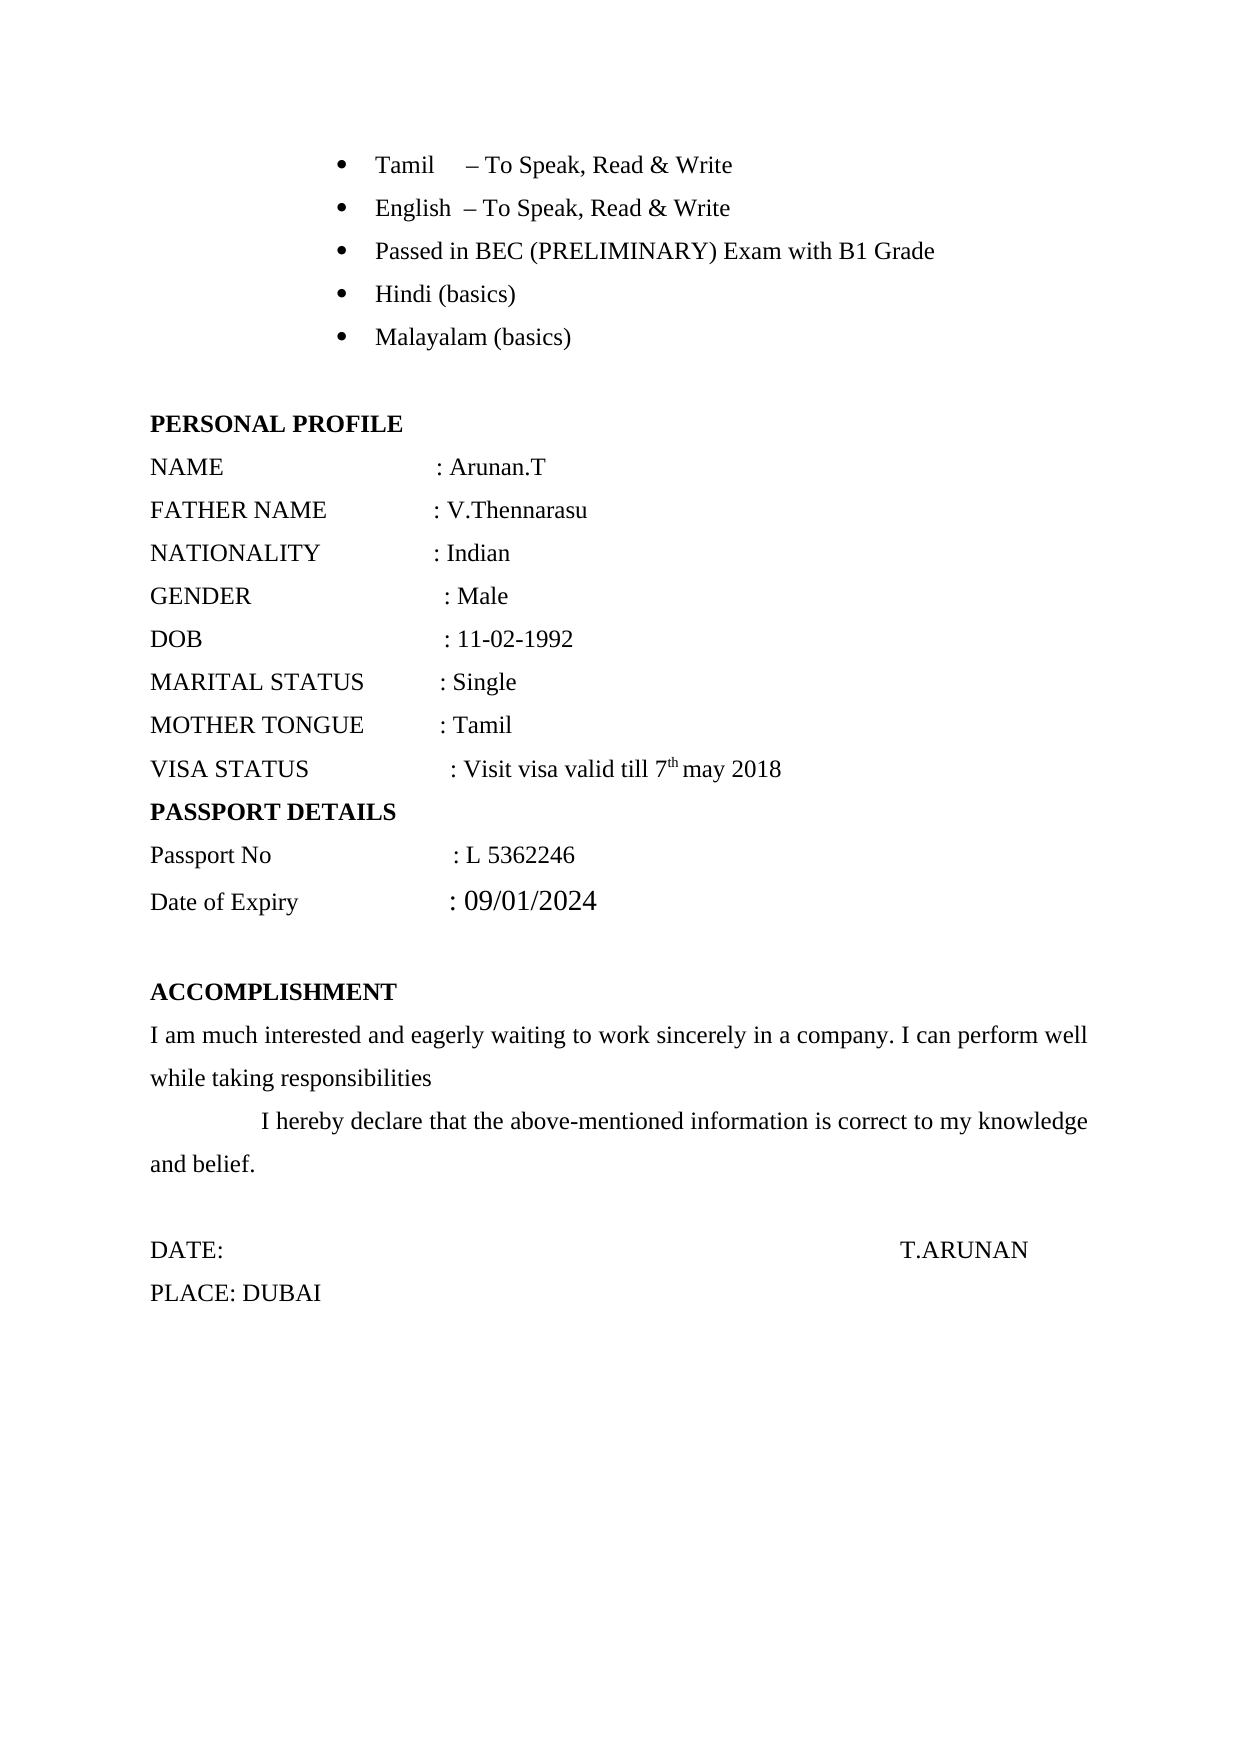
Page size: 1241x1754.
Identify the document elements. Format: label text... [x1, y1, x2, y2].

text NATIONALITY : Indian [150, 538, 1090, 567]
list English – To Speak, Read & Write [337, 193, 1090, 222]
text ACCOMPLISHMENT [150, 977, 1090, 1005]
list Hindi (basics) [337, 279, 1090, 308]
text GENDER : Male [150, 581, 1090, 610]
text PASSPORT DETAILS [150, 797, 1090, 826]
list Passed in BEC (PRELIMINARY) Exam with B1 Grade [337, 236, 1090, 265]
text PLACE: DUBAI [150, 1278, 1090, 1307]
text FATHER NAME : V.Thennarasu [150, 495, 1090, 524]
text NAME : Arunan.T [150, 452, 1090, 481]
text DATE: T.ARUNAN [150, 1235, 1090, 1264]
text VISA STATUS : Visit visa valid till 7th may 2018 [150, 754, 1090, 782]
text MARITAL STATUS : Single [150, 667, 1090, 696]
text DOB : 11-02-1992 [150, 624, 1090, 653]
text MOTHER TONGUE : Tamil [150, 711, 1090, 739]
text I hereby declare that the above-mentioned information is correct to my knowledge and belief. [150, 1106, 1090, 1178]
text PERSONAL PROFILE [150, 409, 1090, 437]
text I am much interested and eagerly waiting to work sincerely in a company. I can perform well while taking responsibilities [150, 1020, 1090, 1092]
text Passport No : L 5362246 [150, 840, 1090, 869]
text Date of Expiry : 09/01/2024 [150, 883, 1090, 917]
list Tamil – To Speak, Read & Write [337, 150, 1090, 179]
list Malayalam (basics) [337, 322, 1090, 351]
